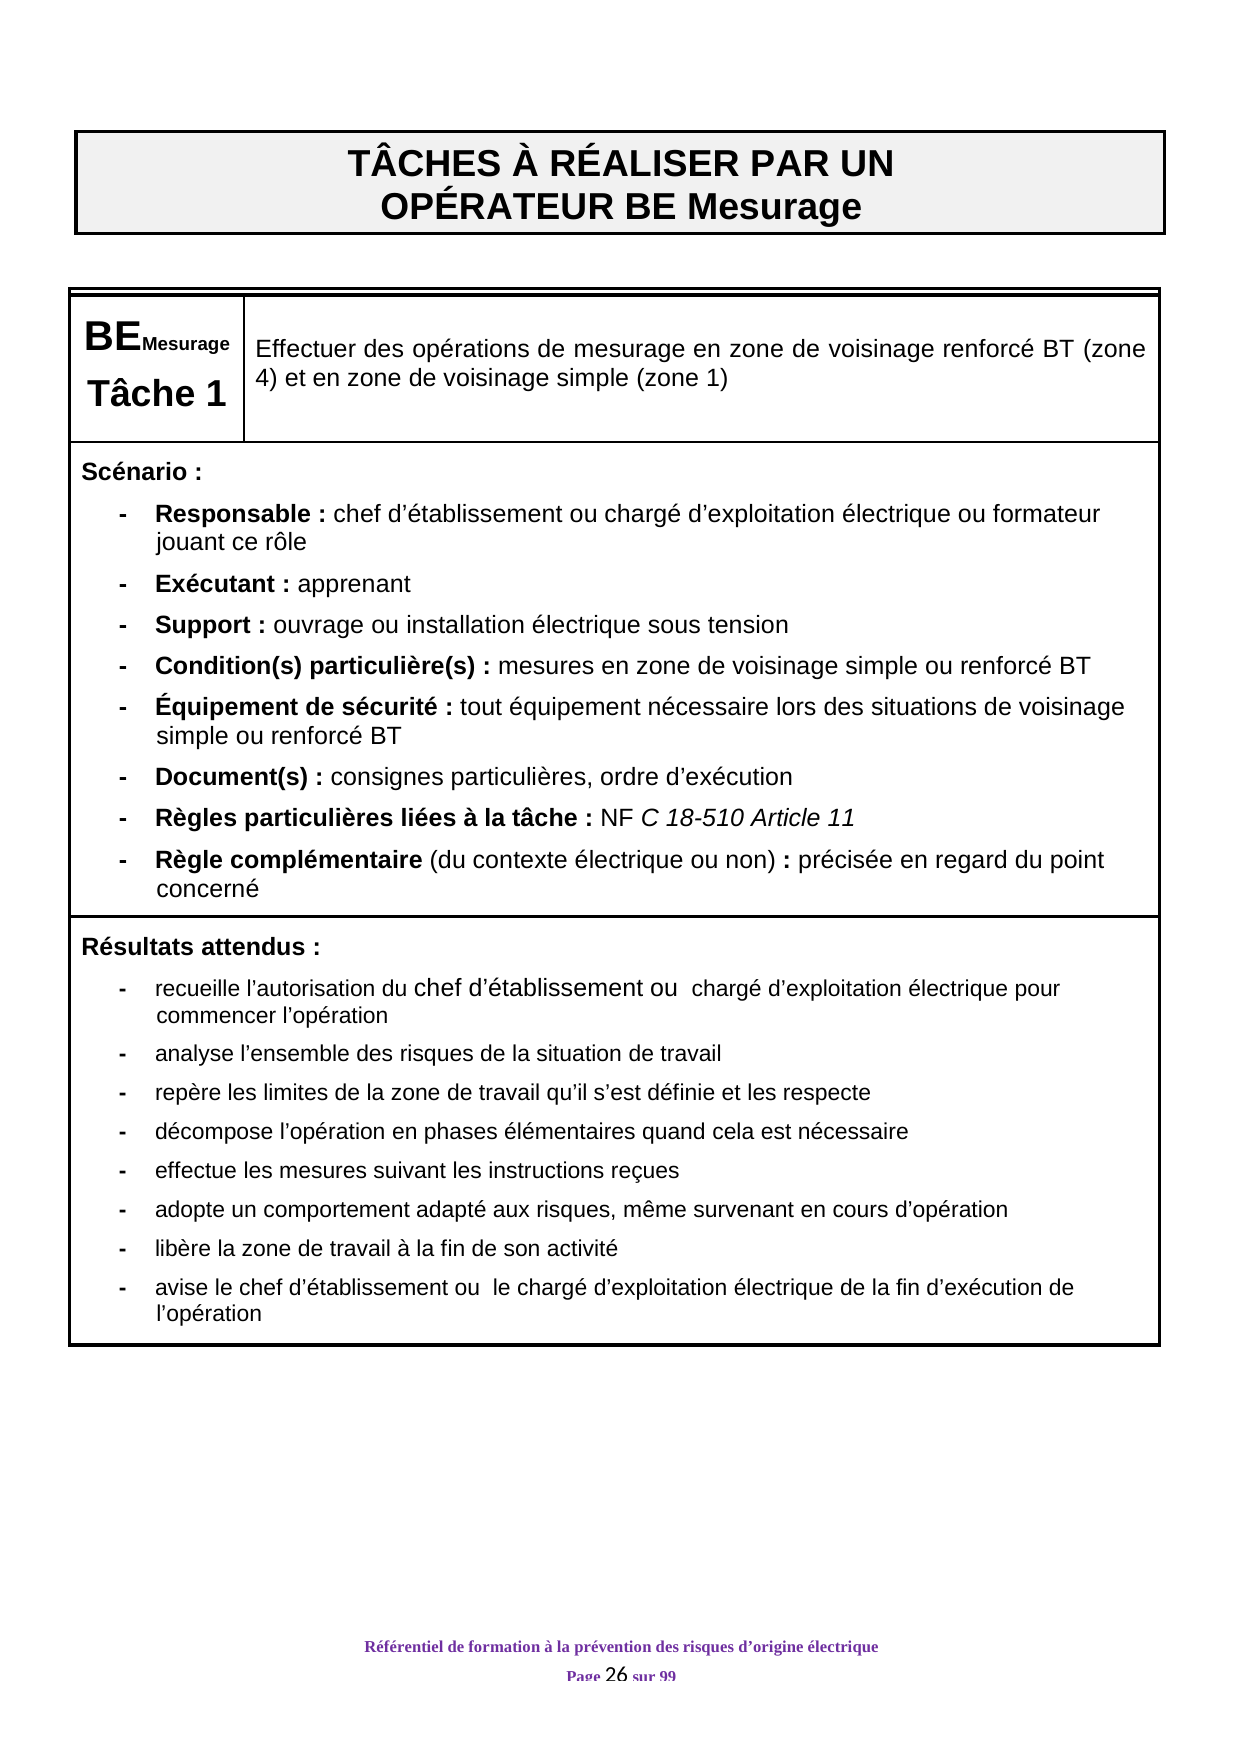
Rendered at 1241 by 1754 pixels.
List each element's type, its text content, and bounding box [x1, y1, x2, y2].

table_cell Résultats attendus : - recueille l’autorisation du chef d’établissement ou chargé d’exploitation électrique pour commencer l’opération - analyse l’ensemble des risques de la situation de travail - repère les limites de la zone de travail qu’il s’est définie et les respecte - décompose l’opération en phases élémentaires quand cela est nécessaire - effectue les mesures suivant les instructions reçues - adopte un comportement adapté aux risques, même survenant en cours d’opération - libère la zone de travail à la fin de son activité - avise le chef d’établissement ou le chargé d’exploitation électrique de la fin d’exécution de l’opération [71, 918, 1158, 1342]
table_cell Effectuer des opérations de mesurage en zone de voisinage renforcé BT (zone 4) et en zone de voisinage simple (zone 1) [245, 297, 1158, 441]
text TÂCHES À RÉALISER PAR UN OPÉRATEUR BE Mesurage [347, 141, 902, 227]
table_cell Scénario : - Responsable : chef d’établissement ou chargé d’exploitation électrique ou formateur jouant ce rôle - Exécutant : apprenant - Support : ouvrage ou installation électrique sous tension - Condition(s) particulière(s) : mesures en zone de voisinage simple ou renforcé BT - Équipement de sécurité : tout équipement nécessaire lors des situations de voisinage simple ou renforcé BT - Document(s) : consignes particulières, ordre d’exécution - Règles particulières liées à la tâche : NF C 18-510 Article 11 - Règle complémentaire (du contexte électrique ou non) : précisée en regard du point concerné [71, 443, 1158, 915]
table_cell BEMesurage Tâche 1 [71, 297, 243, 441]
